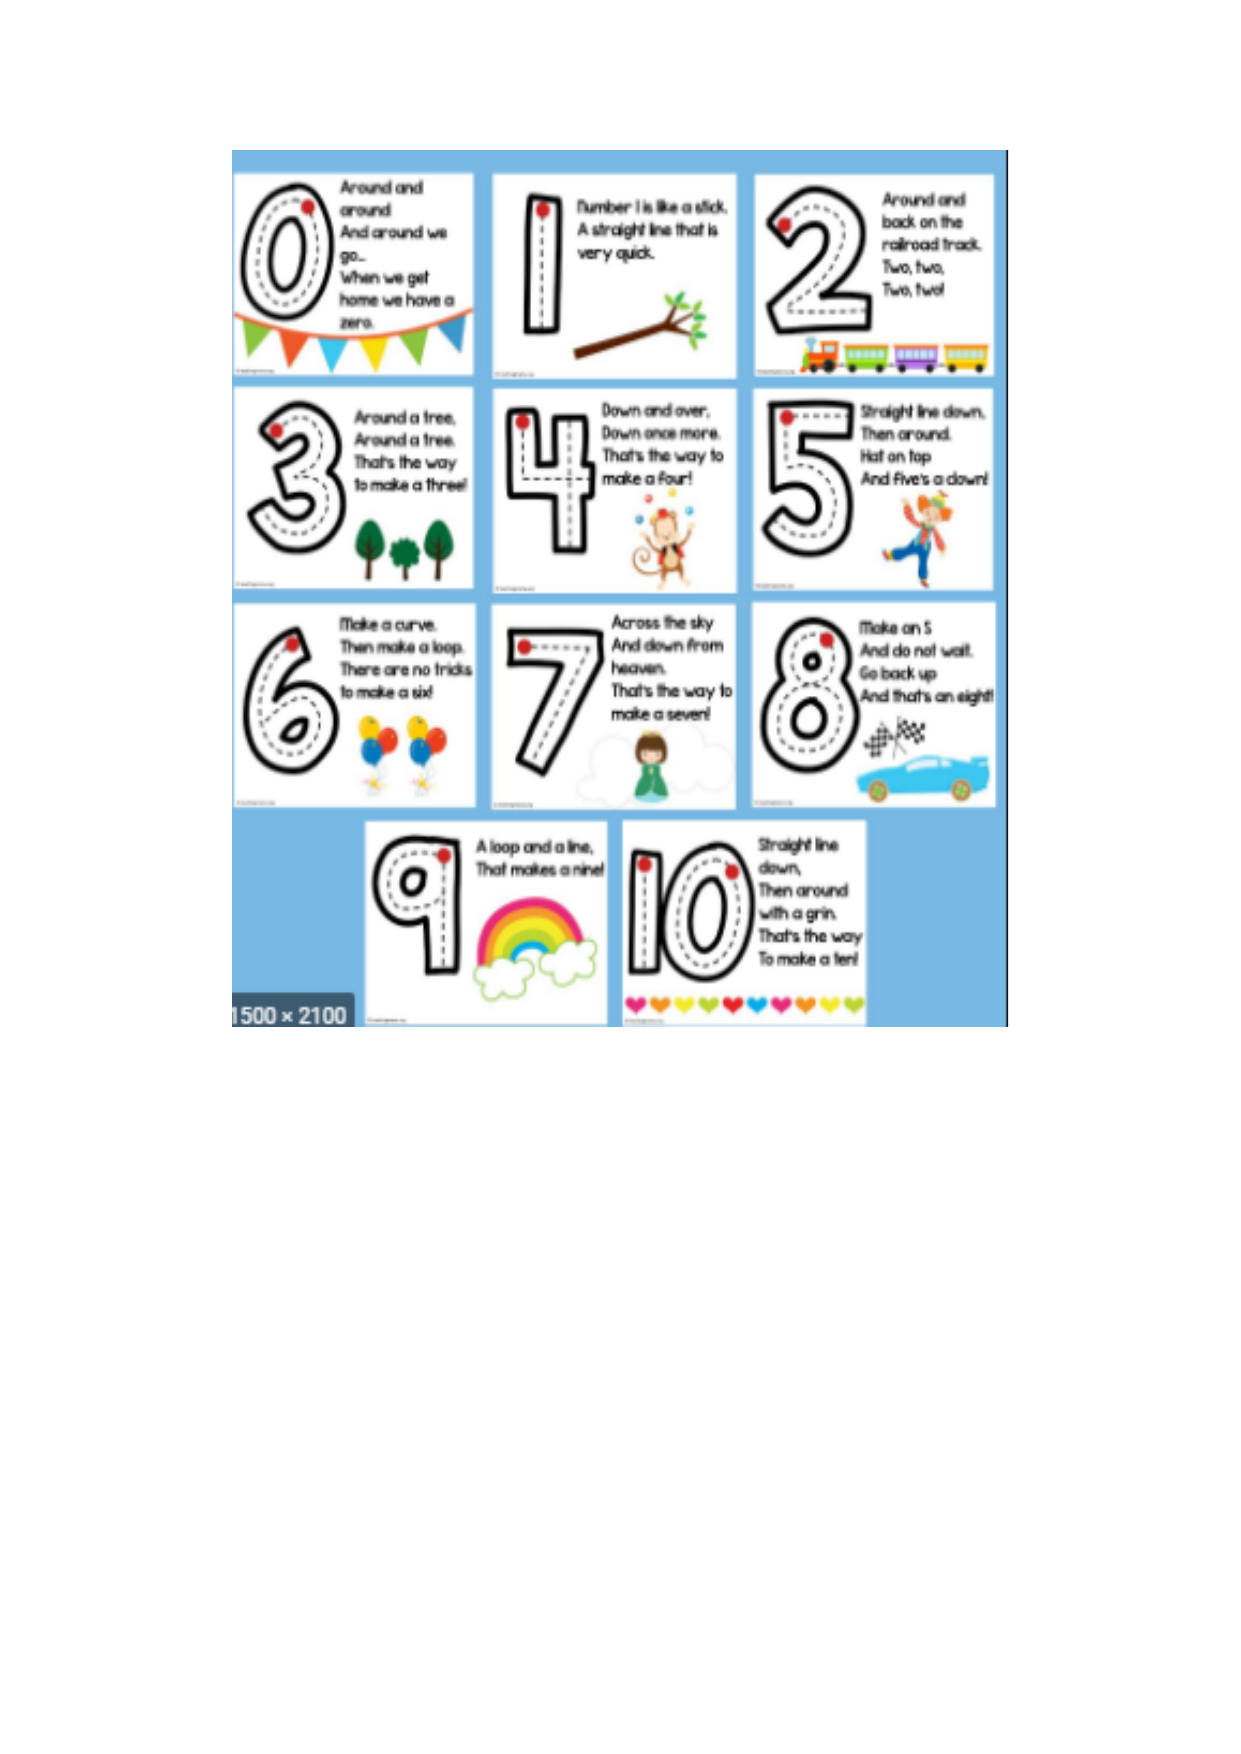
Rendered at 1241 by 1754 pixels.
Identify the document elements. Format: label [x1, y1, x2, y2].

picture [232, 150, 1009, 1027]
